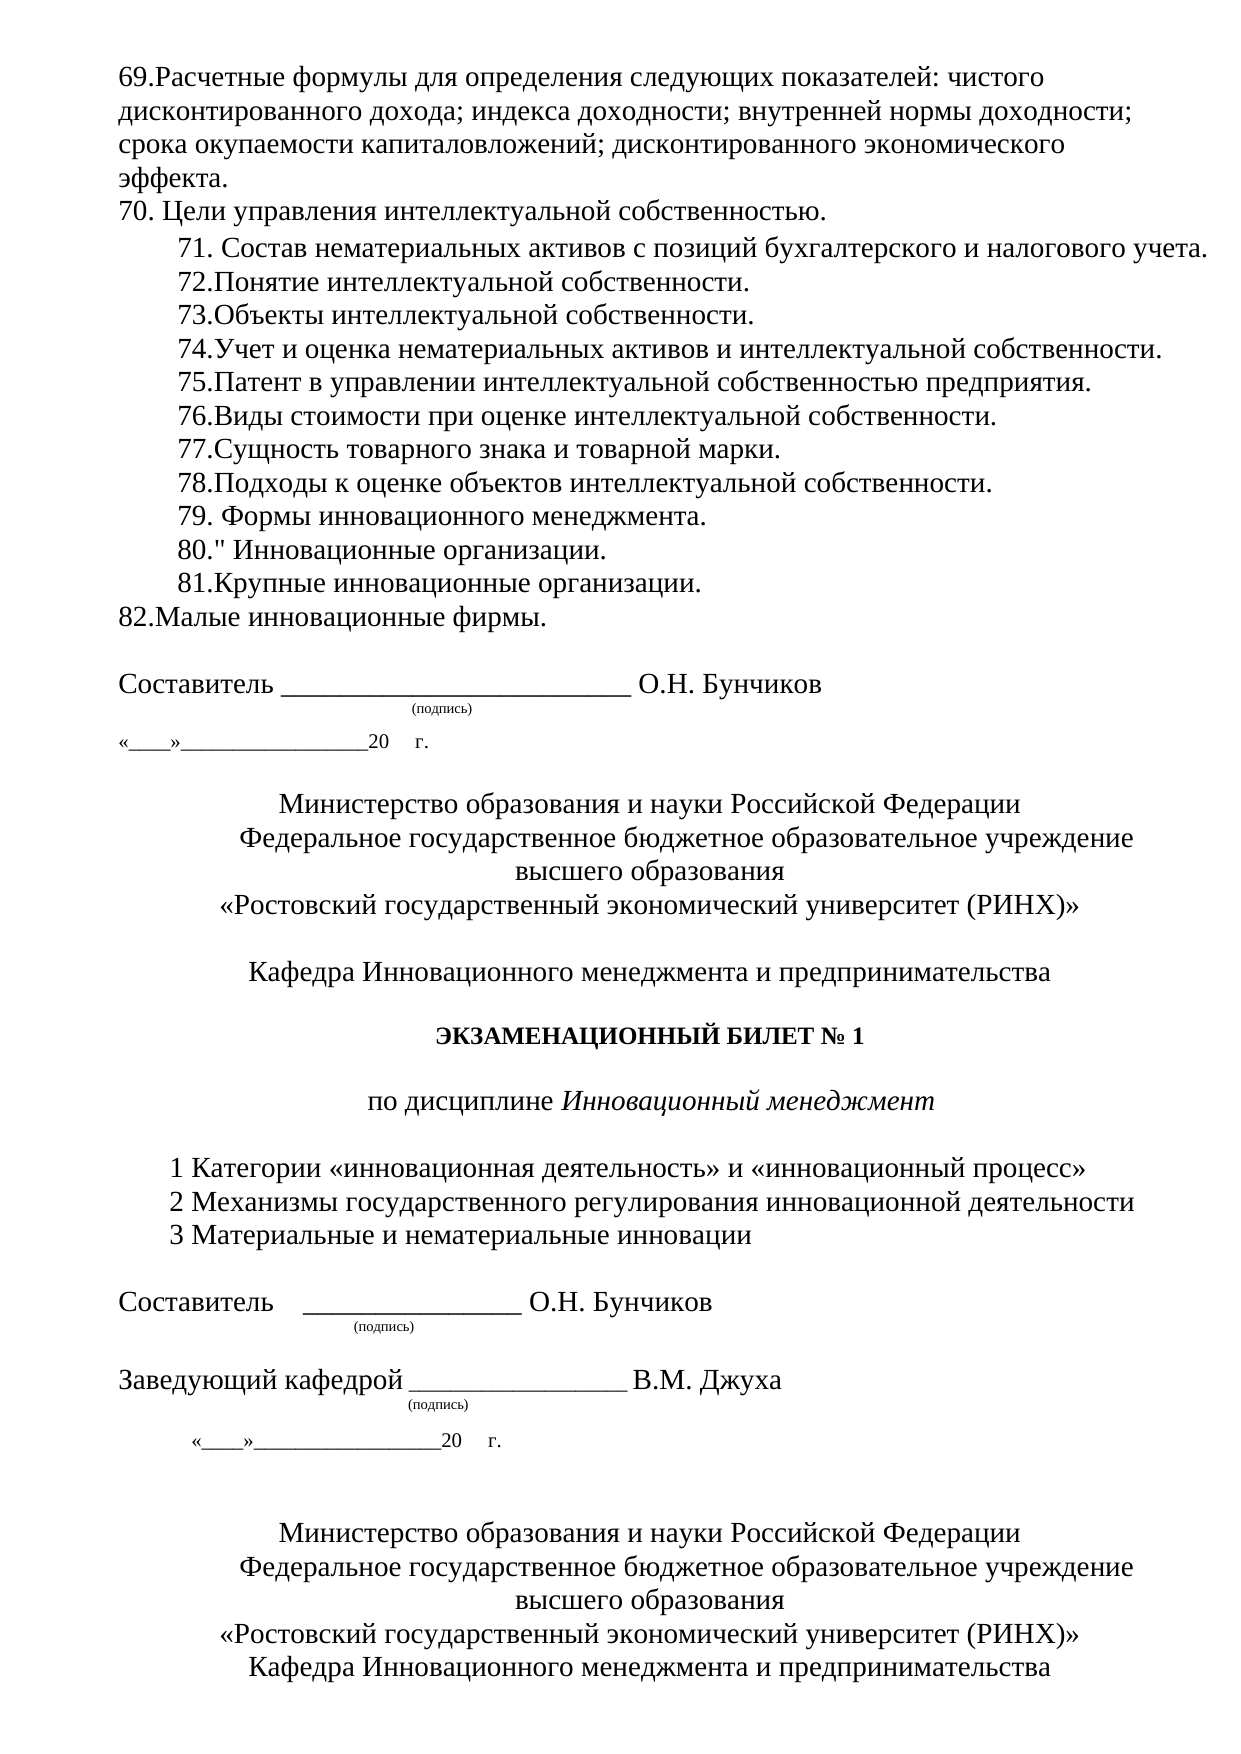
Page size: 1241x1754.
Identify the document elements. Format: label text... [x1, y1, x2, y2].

text 75.Патент в управлении интеллектуальной собственностью предприятия. [177, 364, 1240, 398]
text Кафедра Инновационного менеджмента и предпринимательства [118, 954, 1181, 987]
text «Ростовский государственный экономический университет (РИНХ)» [118, 887, 1181, 920]
text Федеральное государственное бюджетное образовательное учреждение высшего образования [118, 820, 1181, 887]
text «____»__________________20 г. [118, 1424, 1181, 1453]
text 77.Сущность товарного знака и товарной марки. [177, 431, 1240, 465]
text 70. Цели управления интеллектуальной собственностью. [118, 193, 1181, 227]
text (подпись) [118, 1318, 1181, 1347]
text «____»__________________20 г. [118, 728, 1181, 753]
text 80." Инновационные организации. [177, 532, 1240, 566]
text «Ростовский государственный экономический университет (РИНХ)» [118, 1616, 1181, 1649]
text 81.Крупные инновационные организации. [177, 566, 1240, 599]
text Министерство образования и науки Российской Федерации [118, 786, 1181, 820]
text Составитель _______________ О.Н. Бунчиков [118, 1284, 1181, 1318]
text 2 Механизмы государственного регулирования инновационной деятельности [118, 1184, 1181, 1217]
text 78.Подходы к оценке объектов интеллектуальной собственности. [177, 465, 1240, 498]
text Федеральное государственное бюджетное образовательное учреждение высшего образования [118, 1549, 1181, 1616]
text 76.Виды стоимости при оценке интеллектуальной собственности. [177, 398, 1240, 431]
text по дисциплине Инновационный менеджмент [118, 1083, 1184, 1117]
text 1 Категории «инновационная деятельность» и «инновационный процесс» [118, 1150, 1181, 1184]
text 72.Понятие интеллектуальной собственности. [177, 264, 1240, 297]
text 3 Материальные и нематериальные инновации [118, 1217, 1181, 1251]
text (подпись) [118, 700, 1181, 728]
text 73.Объекты интеллектуальной собственности. [177, 297, 1240, 331]
text 82.Малые инновационные фирмы. [118, 227, 1181, 633]
text Составитель ________________________ О.Н. Бунчиков [118, 666, 1181, 700]
text 71. Состав нематериальных активов с позиций бухгалтерского и налогового учета. [177, 230, 1240, 264]
text Заведующий кафедрой _____________________ В.М. Джуха [118, 1362, 1181, 1396]
text Кафедра Инновационного менеджмента и предпринимательства [118, 1649, 1181, 1683]
text ЭКЗАМЕНАЦИОННЫЙ БИЛЕТ № 1 [118, 1021, 1181, 1050]
text 69.Расчетные формулы для определения следующих показателей: чистого дисконтированного дохода; индекса доходности; внутренней нормы доходности; срока окупаемости капиталовложений; дисконтированного экономического эффекта. [118, 59, 1181, 193]
text 79. Формы инновационного менеджмента. [177, 498, 1240, 532]
text Министерство образования и науки Российской Федерации [118, 1515, 1181, 1549]
text (подпись) [118, 1396, 1181, 1424]
text 74.Учет и оценка нематериальных активов и интеллектуальной собственности. [177, 331, 1240, 364]
